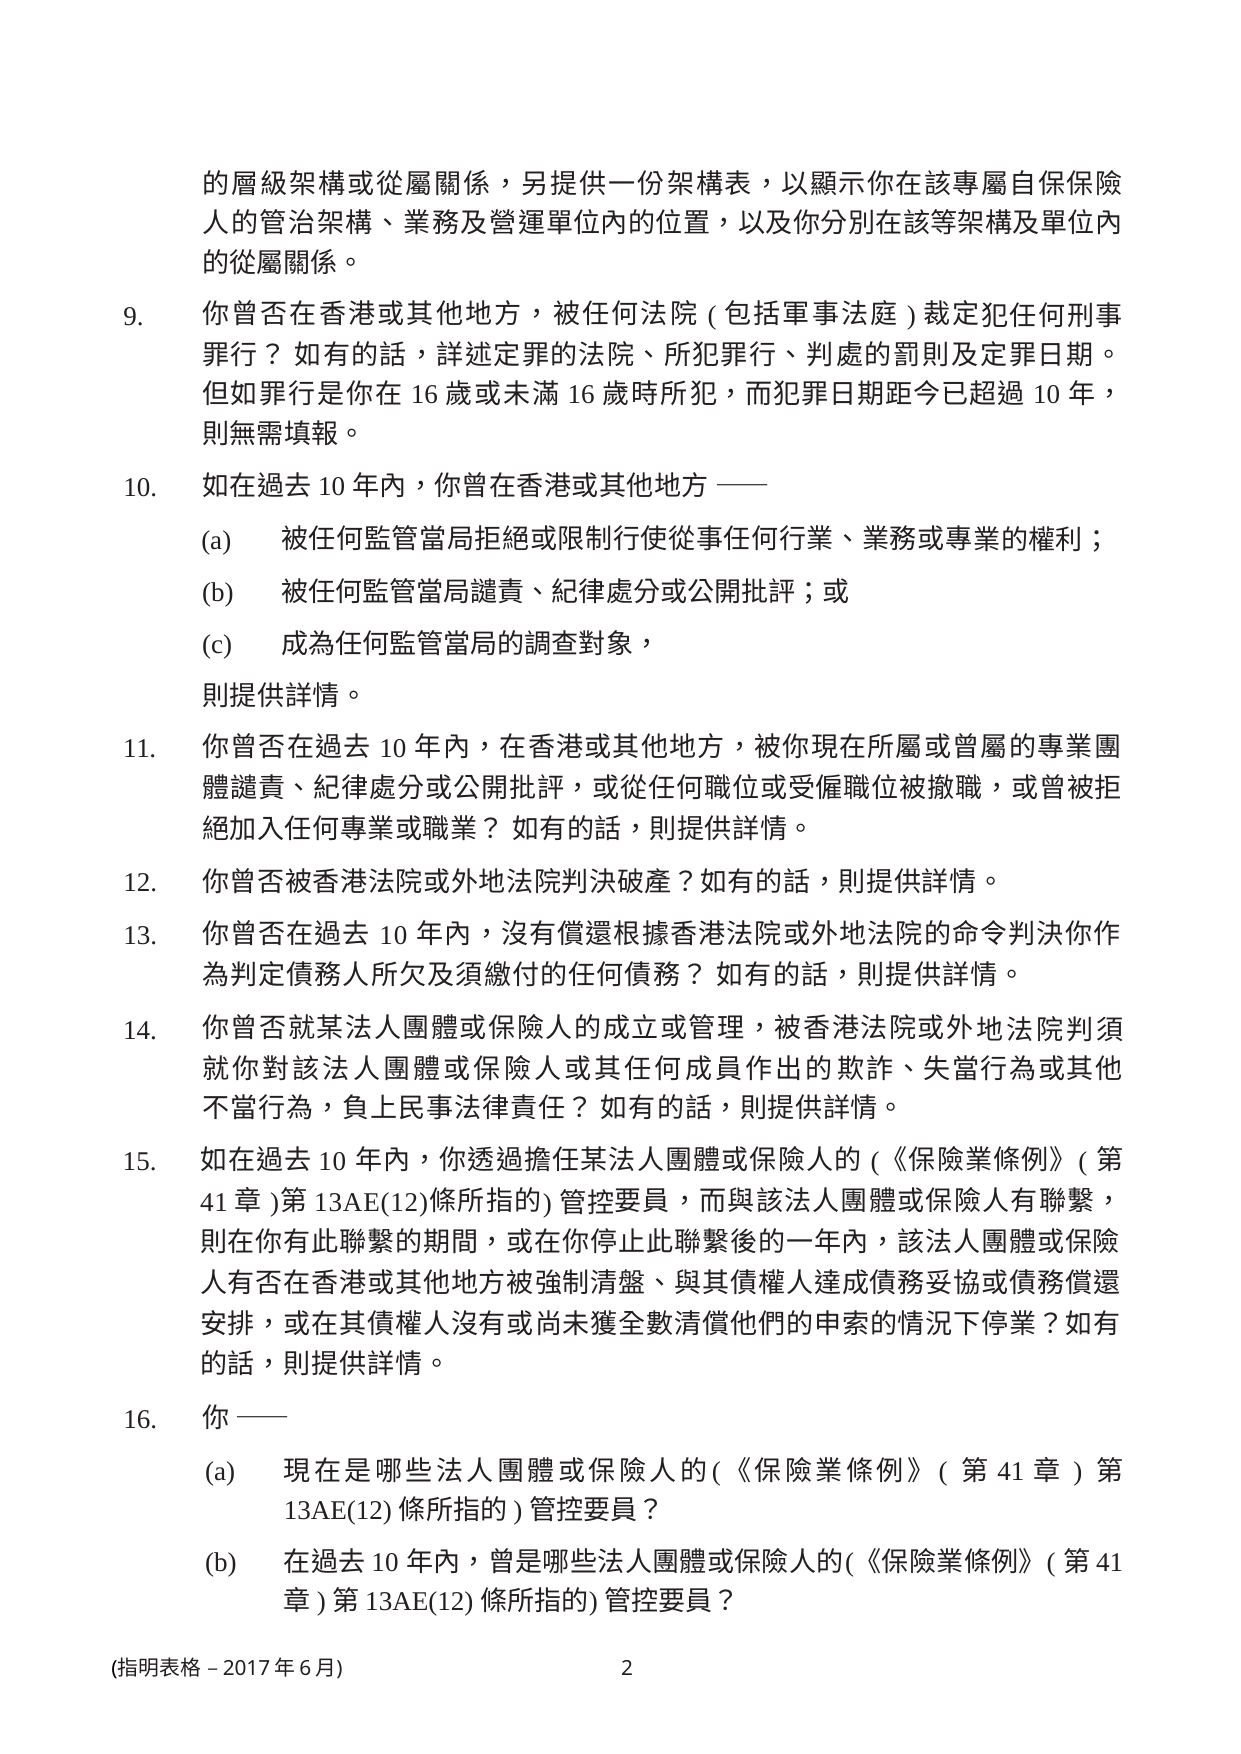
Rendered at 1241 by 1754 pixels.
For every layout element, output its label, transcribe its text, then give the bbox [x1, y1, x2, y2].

list (a) 現在是哪些法人團體或保險人的(《保險業條例》( 第41章 ) 第13AE(12) 條所指的 ) 管控要員？ [205, 1449, 1123, 1528]
text 13. 你曾否在過去 10 年內，沒有償還根據香港法院或外地法院的命令判決你作為判定債務人所欠及須繳付的任何債務？ 如有的話，則提供詳情。 [123, 912, 1123, 994]
text 12. 你曾否被香港法院或外地法院判決破產？如有的話，則提供詳情。 [123, 860, 1123, 900]
list (b) 在過去10 年內，曾是哪些法人團體或保險人的(《保險業條例》( 第41章 ) 第13AE(12) 條所指的) 管控要員？ [205, 1540, 1123, 1619]
text (b) 被任何監管當局譴責、紀律處分或公開批評；或 [202, 570, 1123, 609]
text 9. 你曾否在香港或其他地方，被任何法院 ( 包括軍事法庭 ) 裁定犯任何刑事罪行？ 如有的話，詳述定罪的法院、所犯罪行、判處的罰則及定罪日期。但如罪行是你在 16 歲或未滿 16 歲時所犯，而犯罪日期距今已超過 10 年，則無需填報。 [123, 292, 1123, 451]
text (c) 成為任何監管當局的調查對象， [202, 622, 1123, 661]
text 則提供詳情。 [202, 674, 1123, 713]
text (a) 被任何監管當局拒絕或限制行使從事任何行業、業務或專業的權利； [201, 517, 1123, 558]
text 11. 你曾否在過去 10 年內，在香港或其他地方，被你現在所屬或曾屬的專業團體譴責、紀律處分或公開批評，或從任何職位或受僱職位被撤職，或曾被拒絕加入任何專業或職業？ 如有的話，則提供詳情。 [123, 725, 1123, 848]
text 10. 如在過去 10 年內，你曾在香港或其他地方 —— [123, 463, 1123, 504]
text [123, 162, 1123, 280]
text 15. 如在過去10 年內，你透過擔任某法人團體或保險人的 (《保險業條例》( 第41章 )第13AE(12)條所指的) 管控要員，而與該法人團體或保險人有聯繫，則在你有此聯繫的期間，或在你停止此聯繫後的一年內，該法人團體或保險人有否在香港或其他地方被強制清盤、與其債權人達成債務妥協或債務償還安排，或在其債權人沒有或尚未獲全數清償他們的申索的情況下停業？如有的話，則提供詳情。 [122, 1138, 1123, 1383]
text 14. 你曾否就某法人團體或保險人的成立或管理，被香港法院或外地法院判須就你對該法人團體或保險人或其任何成員作出的欺詐、失當行為或其他不當行為，負上民事法律責任？ 如有的話，則提供詳情。 [123, 1006, 1123, 1126]
text 16. 你 —— [123, 1396, 1123, 1437]
